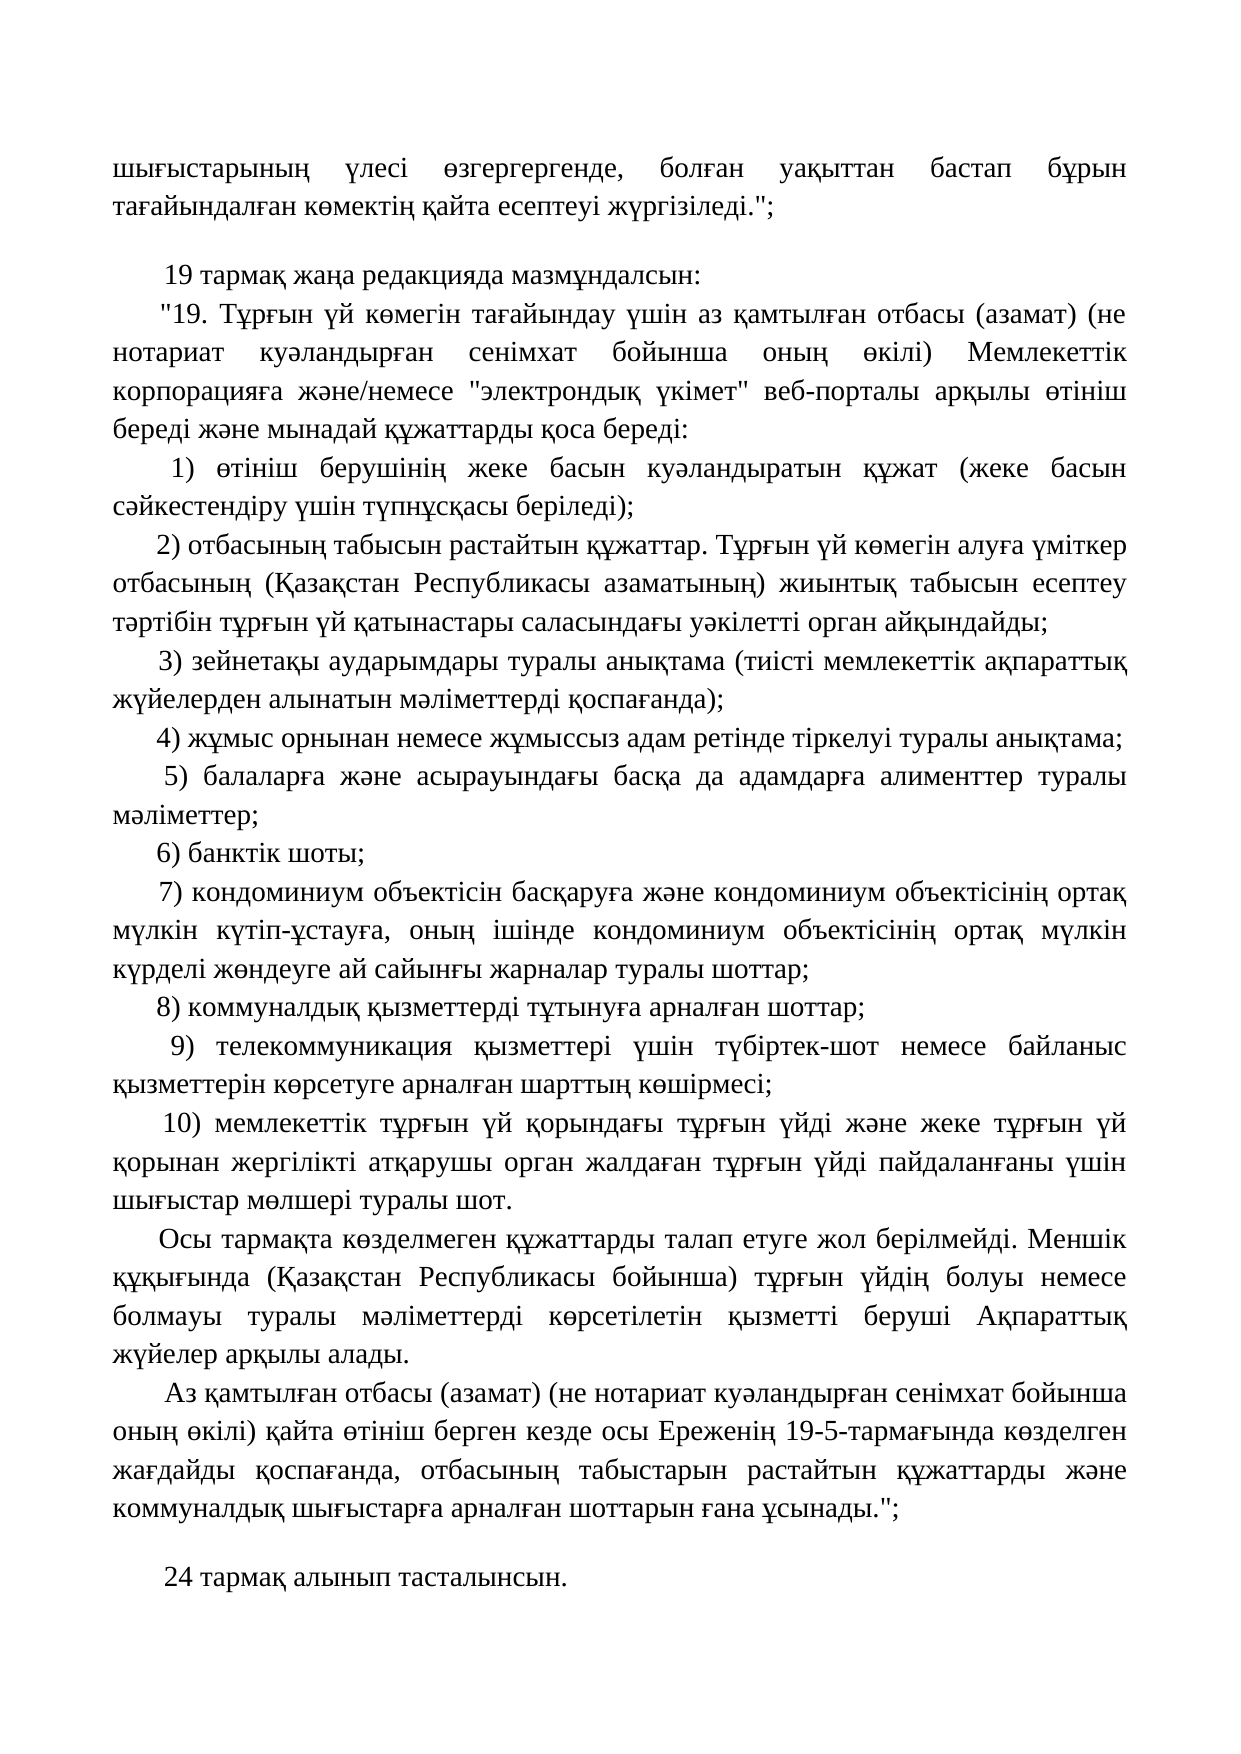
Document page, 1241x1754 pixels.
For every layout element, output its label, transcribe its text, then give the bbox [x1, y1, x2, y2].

text 1) өтініш берушінің жеке басын куәландыратын құжат (жеке басын сәйкестендіру үшін түпнұсқасы беріледі); [112, 450, 1128, 522]
text 4) жұмыс орнынан немесе жұмыссыз адам ретінде тіркелуі туралы анықтама; [112, 720, 1128, 753]
text 2) отбасының табысын растайтын құжаттар. Тұрғын үй көмегін алуға үмiткер отбасының (Қазақстан Республикасы азаматының) жиынтық табысын есептеу тәртiбiн тұрғын үй қатынастары саласындағы уәкілетті орган айқындайды; [112, 527, 1128, 638]
text "19. Тұрғын үй көмегін тағайындау үшін аз қамтылған отбасы (азамат) (не нотариат куәландырған сенімхат бойынша оның өкілі) Мемлекеттік корпорацияға және/немесе "электрондық үкімет" веб-порталы арқылы өтініш береді және мынадай құжаттарды қоса береді: [112, 296, 1128, 445]
text 19 тармақ жаңа редакцияда мазмұндалсын: [112, 257, 1128, 291]
text 7) кондоминиум объектісін басқаруға және кондоминиум объектісінің ортақ мүлкін күтіп-ұстауға, оның ішінде кондоминиум объектісінің ортақ мүлкін күрделі жөндеуге ай сайынғы жарналар туралы шоттар; [112, 874, 1128, 984]
text Аз қамтылған отбасы (азамат) (не нотариат куәландырған сенімхат бойынша оның өкілі) қайта өтініш берген кезде осы Ереженің 19-5-тармағында көзделген жағдайды қоспағанда, отбасының табыстарын растайтын құжаттарды және коммуналдық шығыстарға арналған шоттарын ғана ұсынады."; [112, 1375, 1128, 1524]
text 9) телекоммуникация қызметтері үшін түбіртек-шот немесе байланыс қызметтерін көрсетуге арналған шарттың көшірмесі; [112, 1028, 1128, 1100]
text 6) банктік шоты; [112, 835, 1128, 869]
text 10) мемлекеттік тұрғын үй қорындағы тұрғын үйді және жеке тұрғын үй қорынан жергілікті атқарушы орган жалдаған тұрғын үйді пайдаланғаны үшін шығыстар мөлшері туралы шот. [112, 1105, 1128, 1216]
text 8) коммуналдық қызметтерді тұтынуға арналған шоттар; [112, 989, 1128, 1023]
text 5) балаларға және асырауындағы басқа да адамдарға алименттер туралы мәліметтер; [112, 758, 1128, 830]
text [112, 150, 1128, 222]
text 24 тармақ алынып тасталынсын. [112, 1559, 1128, 1593]
text 3) зейнетақы аударымдары туралы анықтама (тиісті мемлекеттік ақпараттық жүйелерден алынатын мәліметтерді қоспағанда); [112, 643, 1128, 715]
text Осы тармақта көзделмеген құжаттарды талап етуге жол берілмейді. Меншік құқығында (Қазақстан Республикасы бойынша) тұрғын үйдің болуы немесе болмауы туралы мәліметтерді көрсетілетін қызметті беруші Ақпараттық жүйелер арқылы алады. [112, 1221, 1128, 1370]
